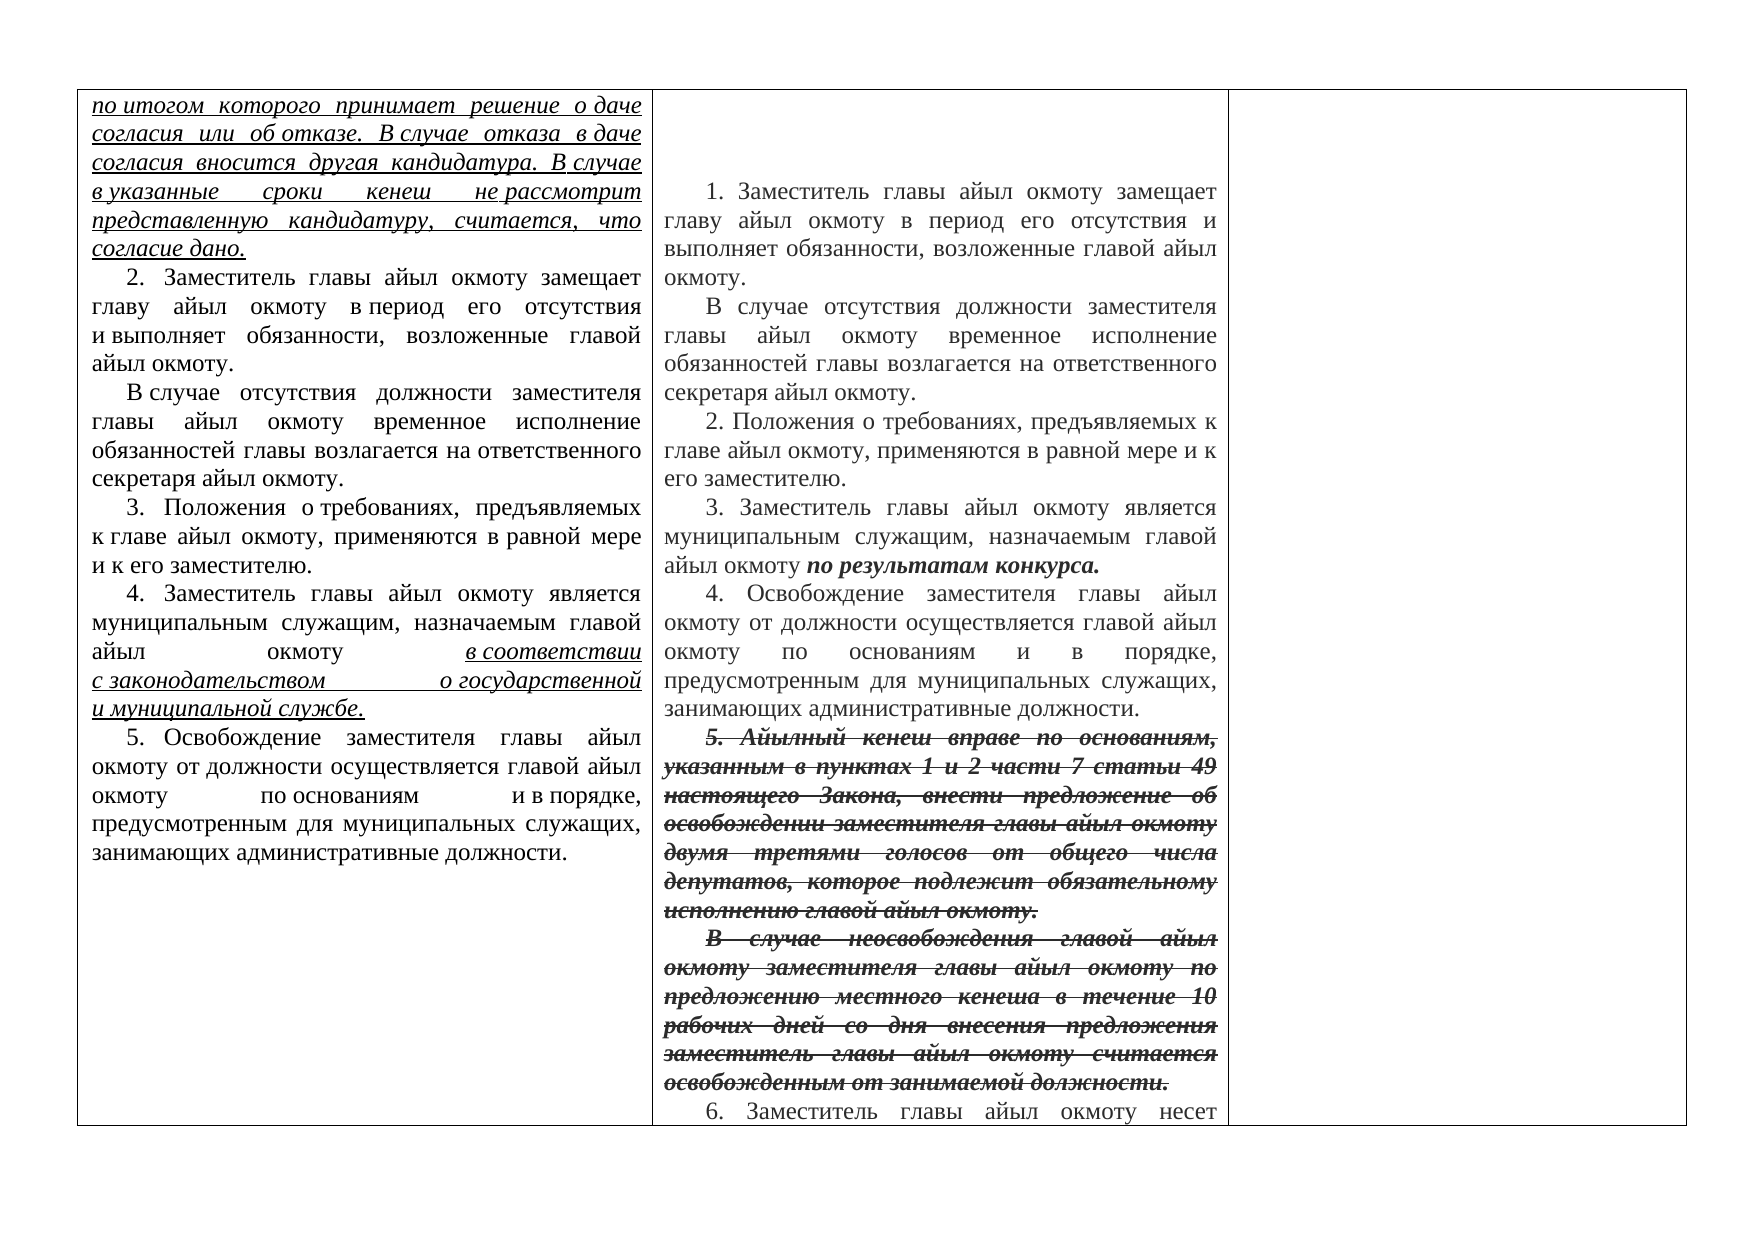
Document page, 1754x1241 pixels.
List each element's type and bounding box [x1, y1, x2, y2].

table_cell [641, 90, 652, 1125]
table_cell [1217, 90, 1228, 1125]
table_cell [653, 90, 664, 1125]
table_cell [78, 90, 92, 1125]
table_cell [1229, 90, 1686, 1125]
